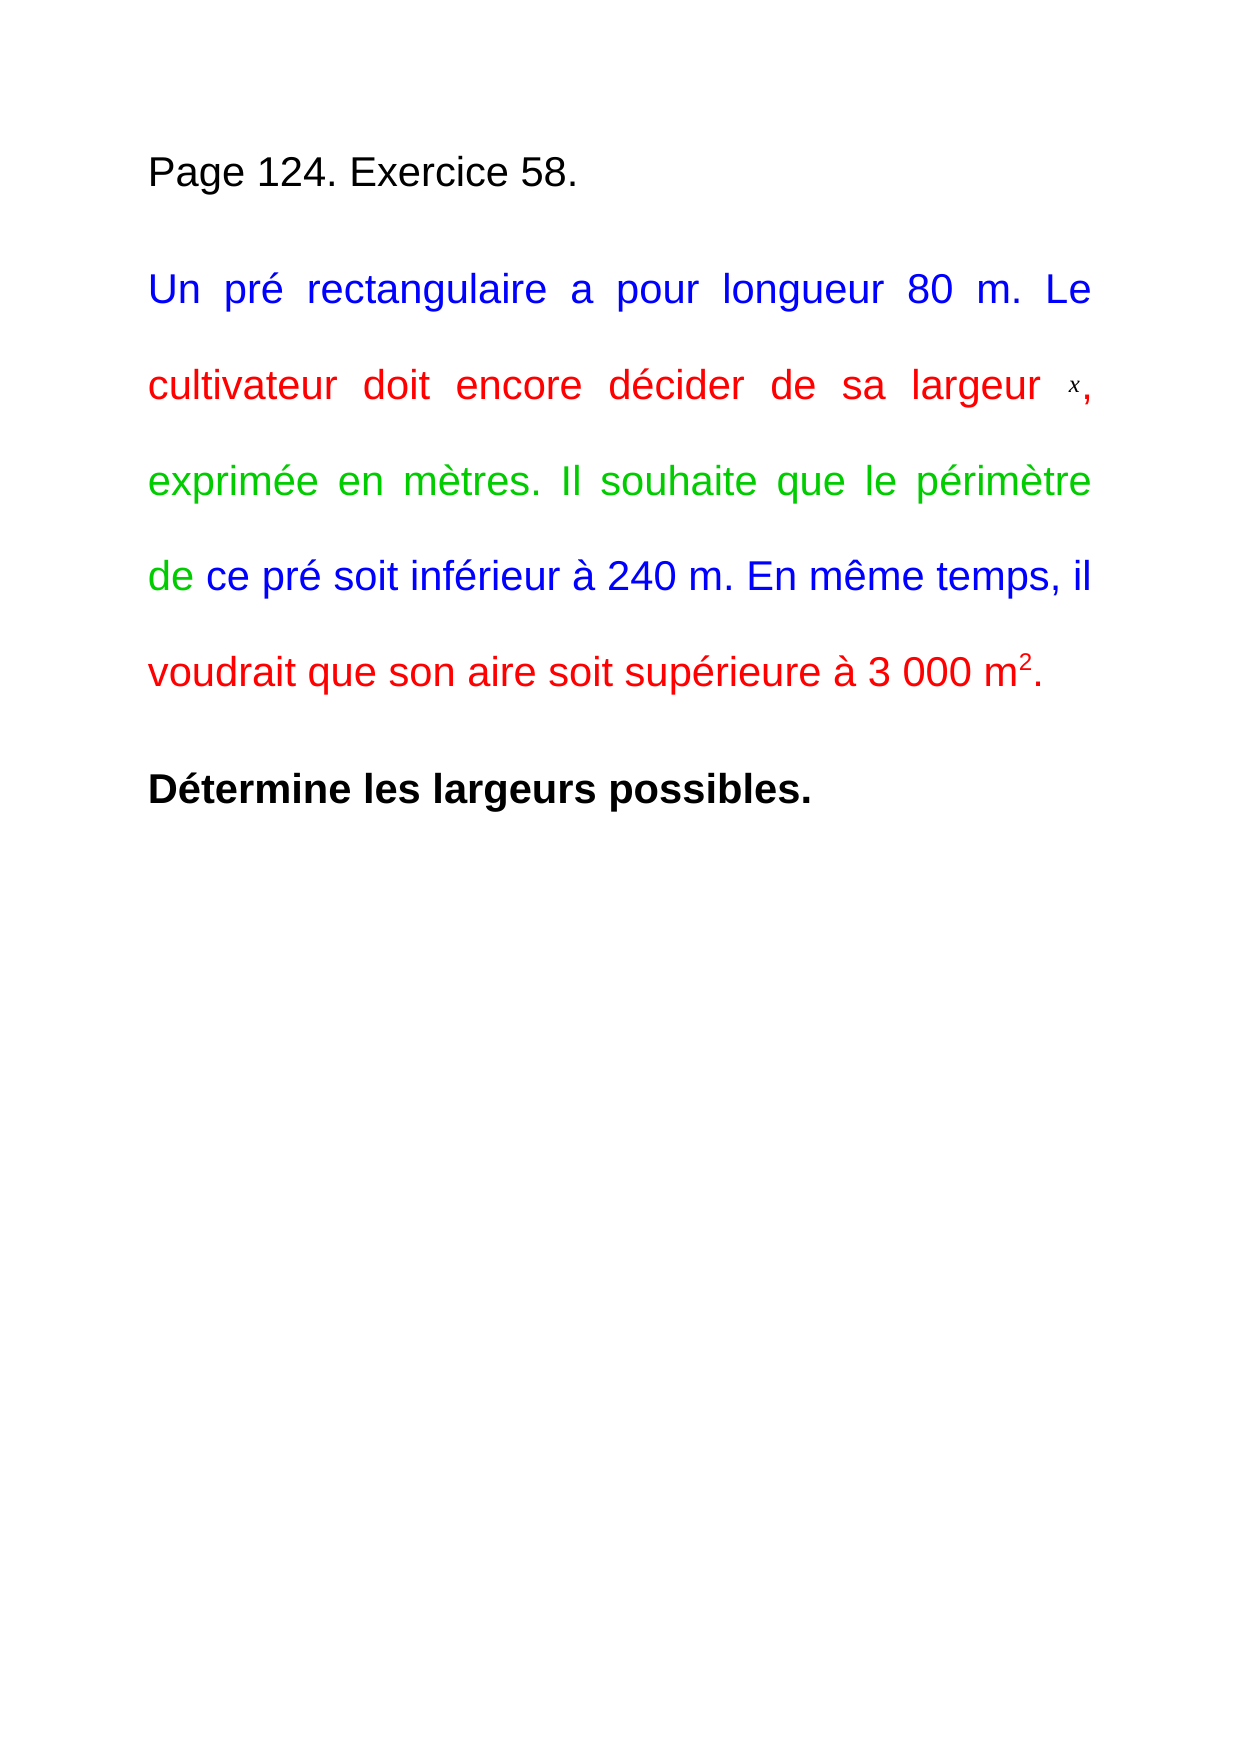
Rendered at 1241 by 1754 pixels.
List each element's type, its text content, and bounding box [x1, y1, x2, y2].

text Détermine les largeurs possibles. [148, 764, 1093, 812]
text Un pré rectangulaire a pour longueur 80 m. Le cultivateur doit encore décider de sa largeur , exprimée en mètres. Il souhaite que le périmètre de ce pré soit inférieur à 240 m. En même temps, il voudrait que son aire soit supérieure à 3 000 m2. [148, 264, 1093, 696]
text Page 124. Exercice 58. [148, 148, 1093, 196]
